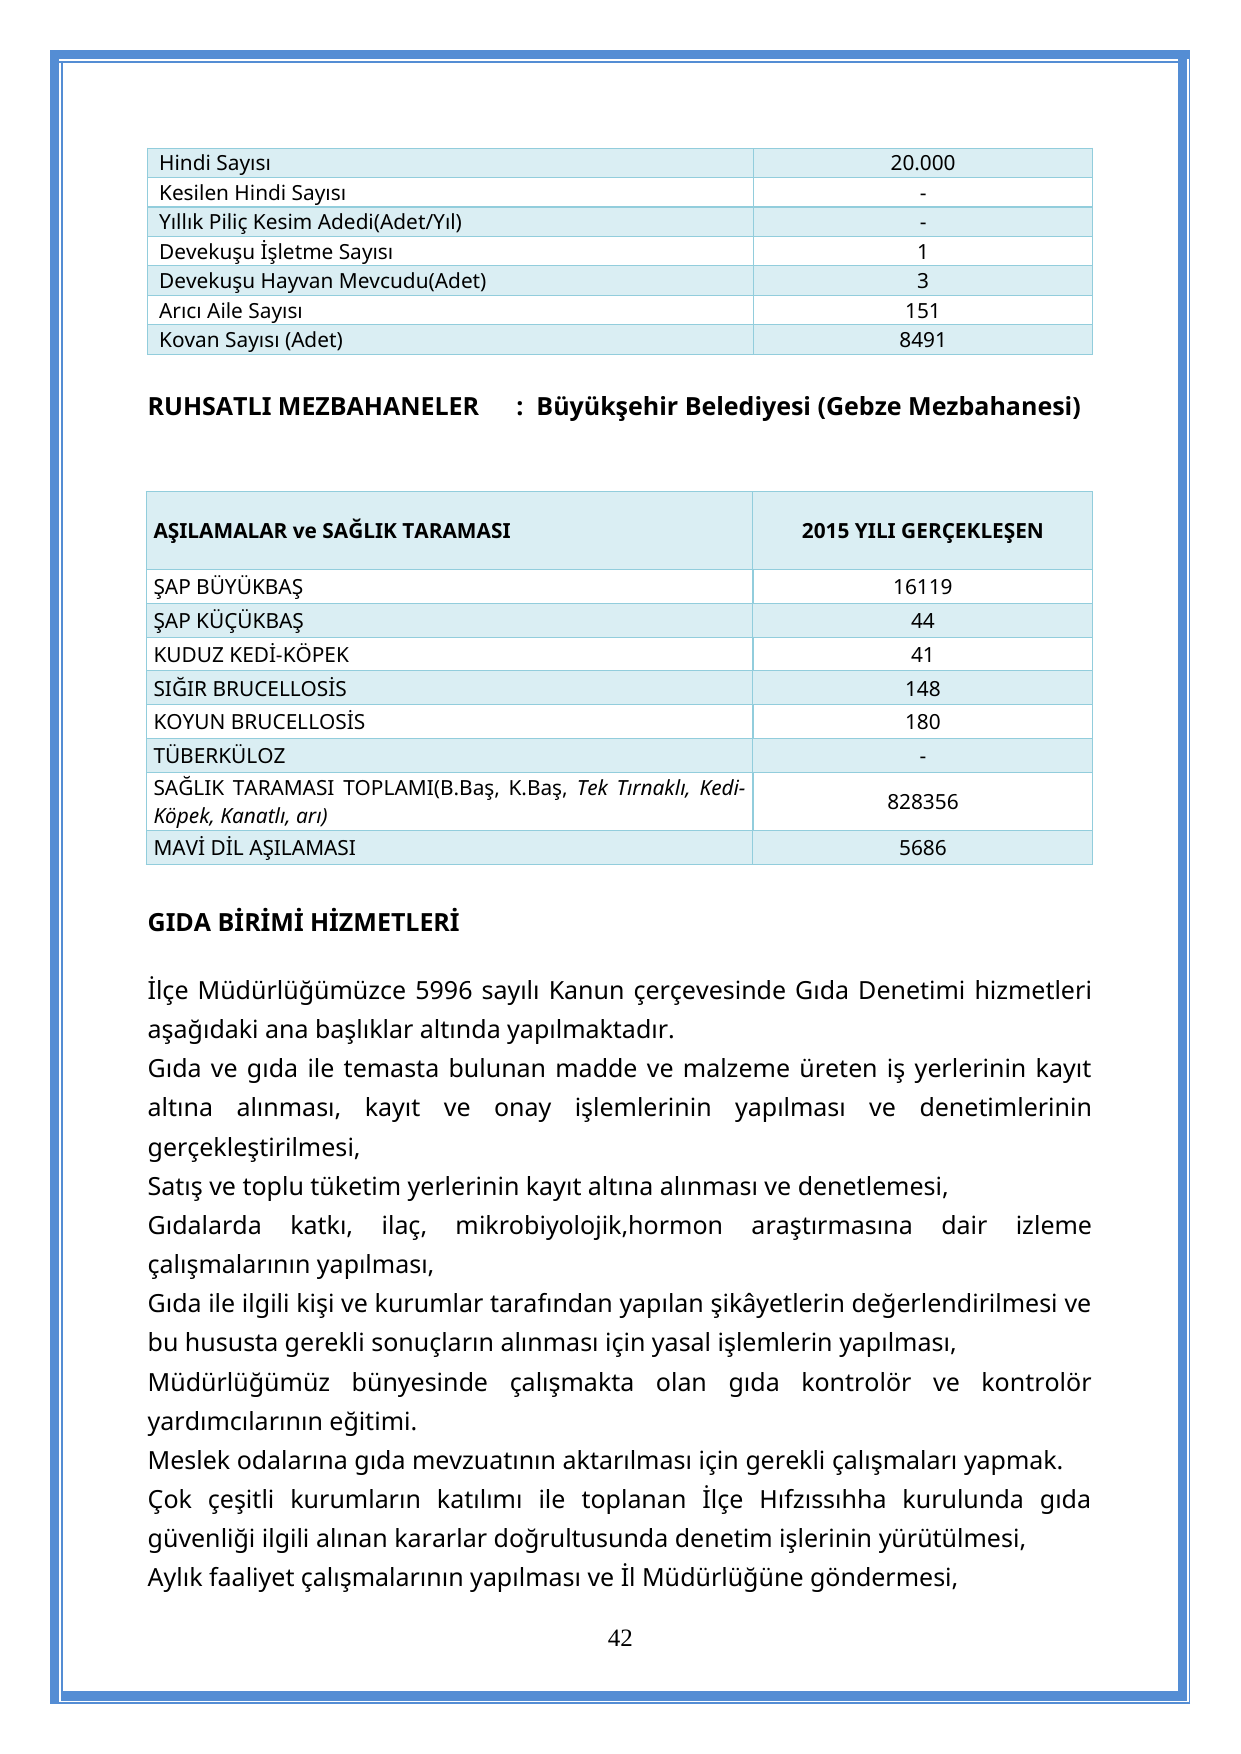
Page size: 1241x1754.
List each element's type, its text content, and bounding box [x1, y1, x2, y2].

table_cell 16119 [754, 570, 1092, 603]
table_cell ŞAP BÜYÜKBAŞ [147, 570, 752, 603]
table_cell 20.000 [754, 149, 1092, 177]
table_cell Devekuşu Hayvan Mevcudu(Adet) [148, 266, 753, 295]
table_cell 828356 [754, 773, 1092, 830]
text Gıdalarda katkı, ilaç, mikrobiyolojik,hormon araştırmasına dair izleme çalışmalarının yapılması, [147, 1208, 1093, 1281]
text Aylık faaliyet çalışmalarının yapılması ve İl Müdürlüğüne göndermesi, [147, 1560, 1093, 1594]
text Çok çeşitli kurumların katılımı ile toplanan İlçe Hıfzıssıhha kurulunda gıda güvenliği ilgili alınan kararlar doğrultusunda denetim işlerinin yürütülmesi, [147, 1482, 1093, 1555]
table_header 2015 YILI GERÇEKLEŞEN [753, 492, 1092, 569]
table_cell SIĞIR BRUCELLOSİS [147, 671, 752, 704]
table_cell 41 [754, 638, 1092, 670]
table_cell Devekuşu İşletme Sayısı [148, 237, 753, 265]
table_cell Kesilen Hindi Sayısı [148, 178, 753, 206]
table_cell 180 [754, 705, 1092, 738]
table_cell 1 [754, 237, 1092, 265]
table_cell 151 [754, 296, 1092, 324]
table_cell Arıcı Aile Sayısı [148, 296, 753, 324]
table_cell ŞAP KÜÇÜKBAŞ [147, 604, 752, 637]
table_cell SAĞLIK TARAMASI TOPLAMI(B.Baş, K.Baş, Tek Tırnaklı, Kedi- Köpek, Kanatlı, arı) [147, 773, 752, 830]
text İlçe Müdürlüğümüzce 5996 sayılı Kanun çerçevesinde Gıda Denetimi hizmetleri aşağıdaki ana başlıklar altında yapılmaktadır. [147, 973, 1093, 1046]
table_cell - [754, 178, 1092, 206]
text Meslek odalarına gıda mevzuatının aktarılması için gerekli çalışmaları yapmak. [147, 1443, 1093, 1477]
table_cell Kovan Sayısı (Adet) [148, 325, 753, 354]
table_cell KOYUN BRUCELLOSİS [147, 705, 752, 738]
text Satış ve toplu tüketim yerlerinin kayıt altına alınması ve denetlemesi, [147, 1168, 1093, 1202]
table_cell Hindi Sayısı [148, 149, 753, 177]
text RUHSATLI MEZBAHANELER : Büyükşehir Belediyesi (Gebze Mezbahanesi) [147, 389, 1093, 423]
table_cell 44 [753, 604, 1092, 637]
text GIDA BİRİMİ HİZMETLERİ [147, 904, 1093, 938]
text Müdürlüğümüz bünyesinde çalışmakta olan gıda kontrolör ve kontrolör yardımcılarının eğitimi. [147, 1364, 1093, 1437]
table_cell KUDUZ KEDİ-KÖPEK [147, 638, 752, 670]
table_cell TÜBERKÜLOZ [147, 739, 752, 772]
table_cell - [753, 739, 1092, 772]
table_cell 148 [753, 671, 1092, 704]
table_cell 3 [754, 266, 1092, 295]
table_cell - [754, 208, 1092, 236]
table_cell MAVİ DİL AŞILAMASI [147, 831, 752, 864]
text Gıda ve gıda ile temasta bulunan madde ve malzeme üreten iş yerlerinin kayıt altına alınması, kayıt ve onay işlemlerinin yapılması ve denetimlerinin gerçekleştirilmesi, [147, 1051, 1093, 1163]
table_cell 5686 [753, 831, 1092, 864]
table_cell 8491 [754, 325, 1092, 354]
table_cell Yıllık Piliç Kesim Adedi(Adet/Yıl) [148, 208, 753, 236]
text Gıda ile ilgili kişi ve kurumlar tarafından yapılan şikâyetlerin değerlendirilmesi ve bu hususta gerekli sonuçların alınması için yasal işlemlerin yapılması, [147, 1286, 1093, 1359]
table_header AŞILAMALAR ve SAĞLIK TARAMASI [147, 492, 752, 569]
